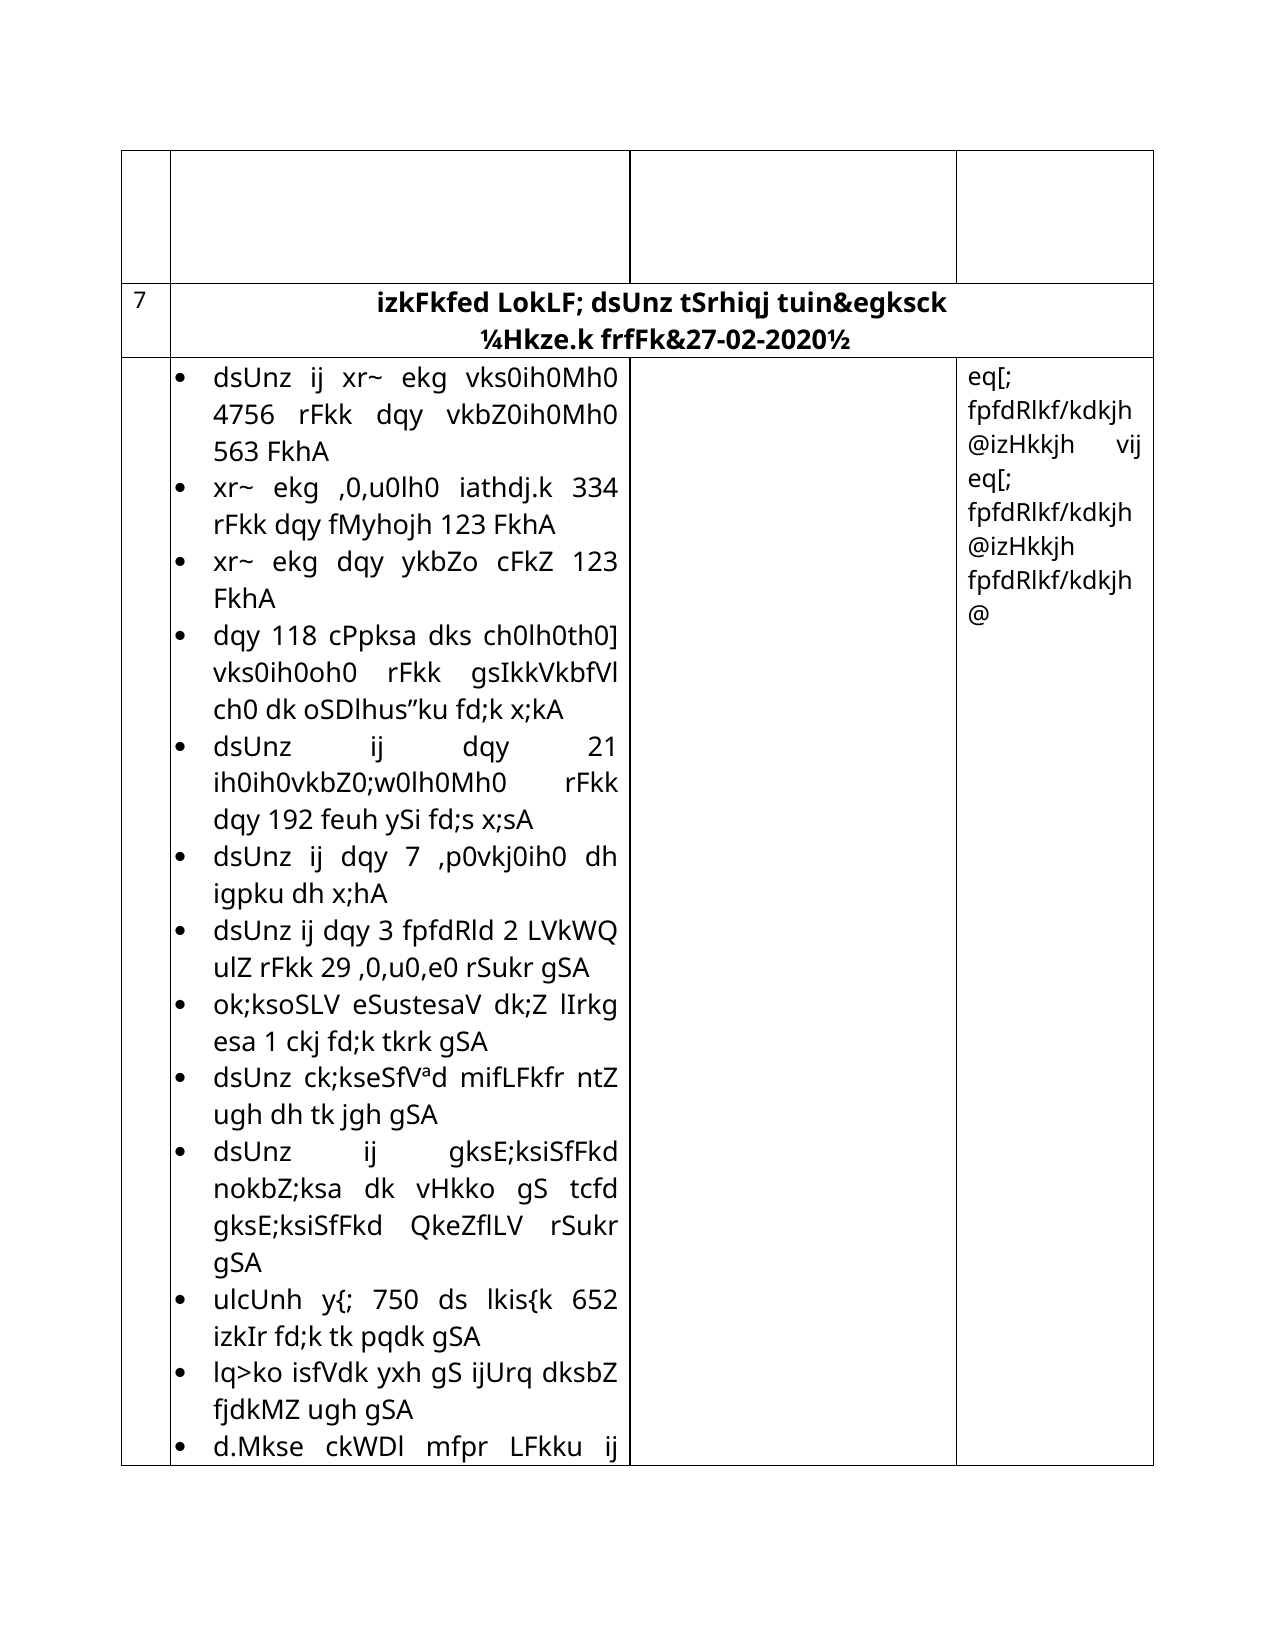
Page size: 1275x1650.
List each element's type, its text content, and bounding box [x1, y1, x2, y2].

table_cell [631, 358, 956, 1464]
table_cell 7 [122, 284, 170, 357]
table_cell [957, 151, 1153, 282]
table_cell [171, 358, 629, 1464]
table_cell [122, 151, 170, 282]
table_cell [171, 151, 629, 282]
table_cell izkFkfed LokLF; dsUnz tSrhiqj tuin&egksck ¼Hkze.k frfFk&27-02-2020½ [171, 284, 1153, 357]
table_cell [957, 358, 1153, 1464]
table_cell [631, 151, 956, 282]
table_cell [122, 358, 170, 1464]
